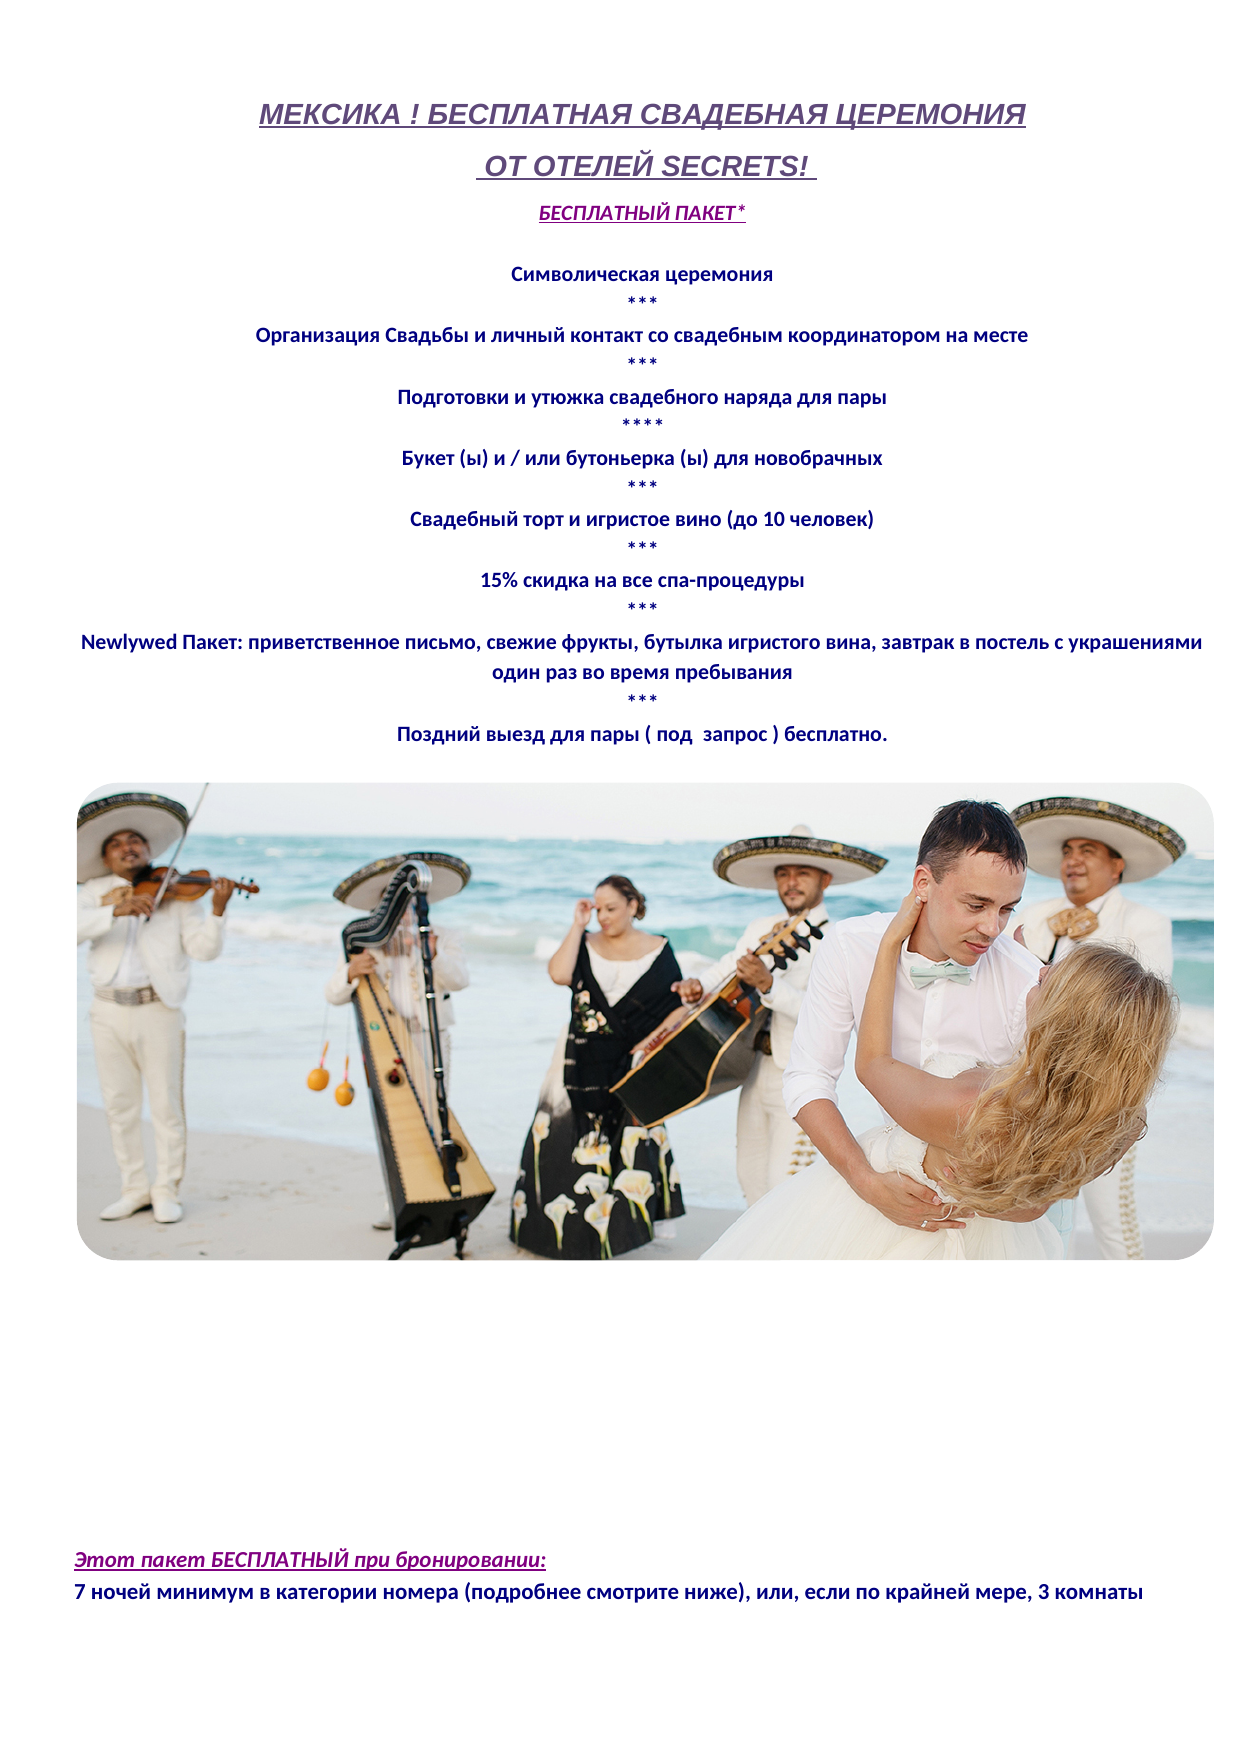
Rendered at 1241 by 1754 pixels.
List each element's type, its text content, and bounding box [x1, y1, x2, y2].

text МЕКСИКА ! БЕСПЛАТНАЯ СВАДЕБНАЯ ЦЕРЕМОНИЯ [74, 96, 1211, 132]
picture [76, 782, 1214, 1261]
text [74, 1545, 1211, 1605]
text ОТ ОТЕЛЕЙ SECRETS! [74, 147, 1211, 183]
